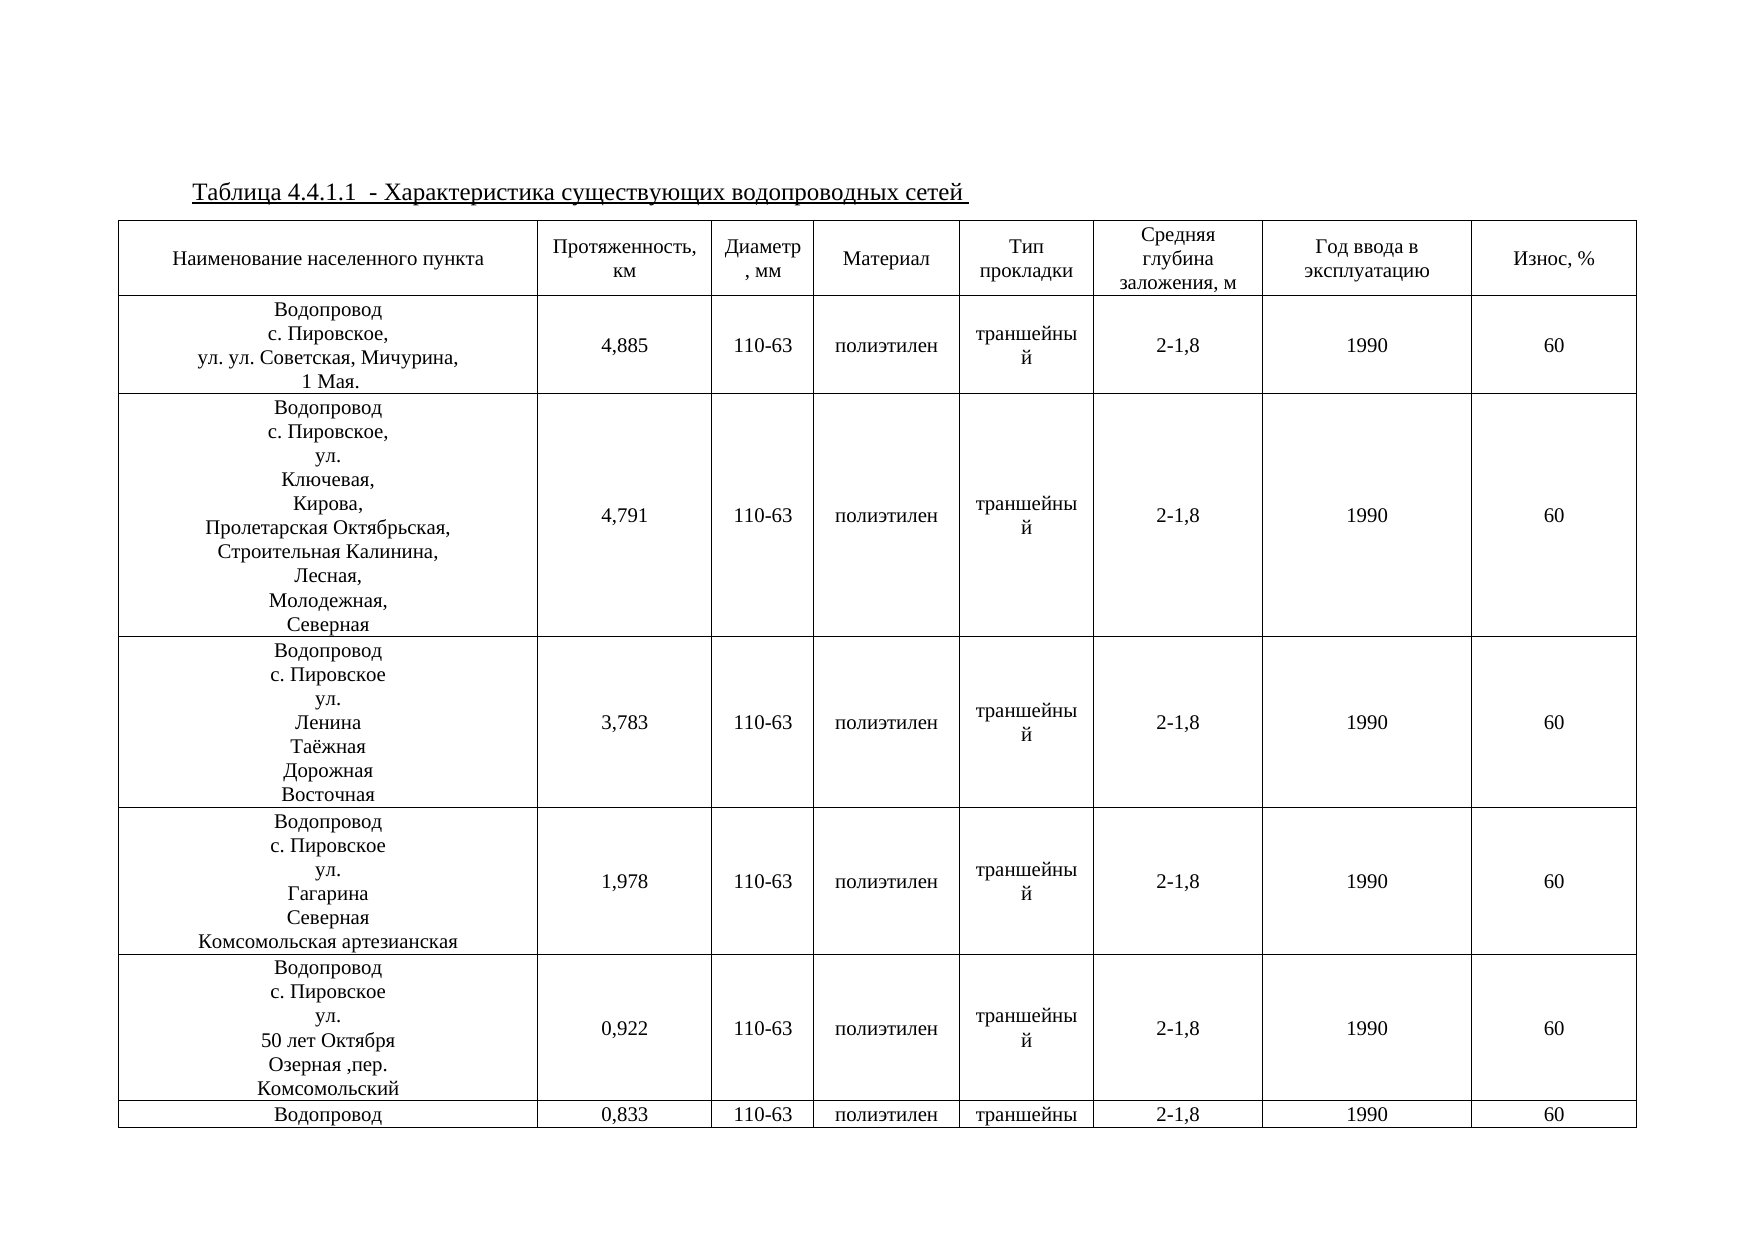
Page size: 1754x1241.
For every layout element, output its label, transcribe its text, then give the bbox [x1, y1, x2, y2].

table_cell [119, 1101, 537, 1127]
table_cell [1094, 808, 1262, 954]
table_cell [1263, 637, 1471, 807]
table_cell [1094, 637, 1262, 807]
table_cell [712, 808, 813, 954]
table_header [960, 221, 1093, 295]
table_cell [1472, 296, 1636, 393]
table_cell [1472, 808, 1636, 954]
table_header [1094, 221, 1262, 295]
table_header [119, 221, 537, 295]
text Таблица 4.4.1.1 - Характеристика существующих водопроводных сетей [118, 177, 1636, 206]
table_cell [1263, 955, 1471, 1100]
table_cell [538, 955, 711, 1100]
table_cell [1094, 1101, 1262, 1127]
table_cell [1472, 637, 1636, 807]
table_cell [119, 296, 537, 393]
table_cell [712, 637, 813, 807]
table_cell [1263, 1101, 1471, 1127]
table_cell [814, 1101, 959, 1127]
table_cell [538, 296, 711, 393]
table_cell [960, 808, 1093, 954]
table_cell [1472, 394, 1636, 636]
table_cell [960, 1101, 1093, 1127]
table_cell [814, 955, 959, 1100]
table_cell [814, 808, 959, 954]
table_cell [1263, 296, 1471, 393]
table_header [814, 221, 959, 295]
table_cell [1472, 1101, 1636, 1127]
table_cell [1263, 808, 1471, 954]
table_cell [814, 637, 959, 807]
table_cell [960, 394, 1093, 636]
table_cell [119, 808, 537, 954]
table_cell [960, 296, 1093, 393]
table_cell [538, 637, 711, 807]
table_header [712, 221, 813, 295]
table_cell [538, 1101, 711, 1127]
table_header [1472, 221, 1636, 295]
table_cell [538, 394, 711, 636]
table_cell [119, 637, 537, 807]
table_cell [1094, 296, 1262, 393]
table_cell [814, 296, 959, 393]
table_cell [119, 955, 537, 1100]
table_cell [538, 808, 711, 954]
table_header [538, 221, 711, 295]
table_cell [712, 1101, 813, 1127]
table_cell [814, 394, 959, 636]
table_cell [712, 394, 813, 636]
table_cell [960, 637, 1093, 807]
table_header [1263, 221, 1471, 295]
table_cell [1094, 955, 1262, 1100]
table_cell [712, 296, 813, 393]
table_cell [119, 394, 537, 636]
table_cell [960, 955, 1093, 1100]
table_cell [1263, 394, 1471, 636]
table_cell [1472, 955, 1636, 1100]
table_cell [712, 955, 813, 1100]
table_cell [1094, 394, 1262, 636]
